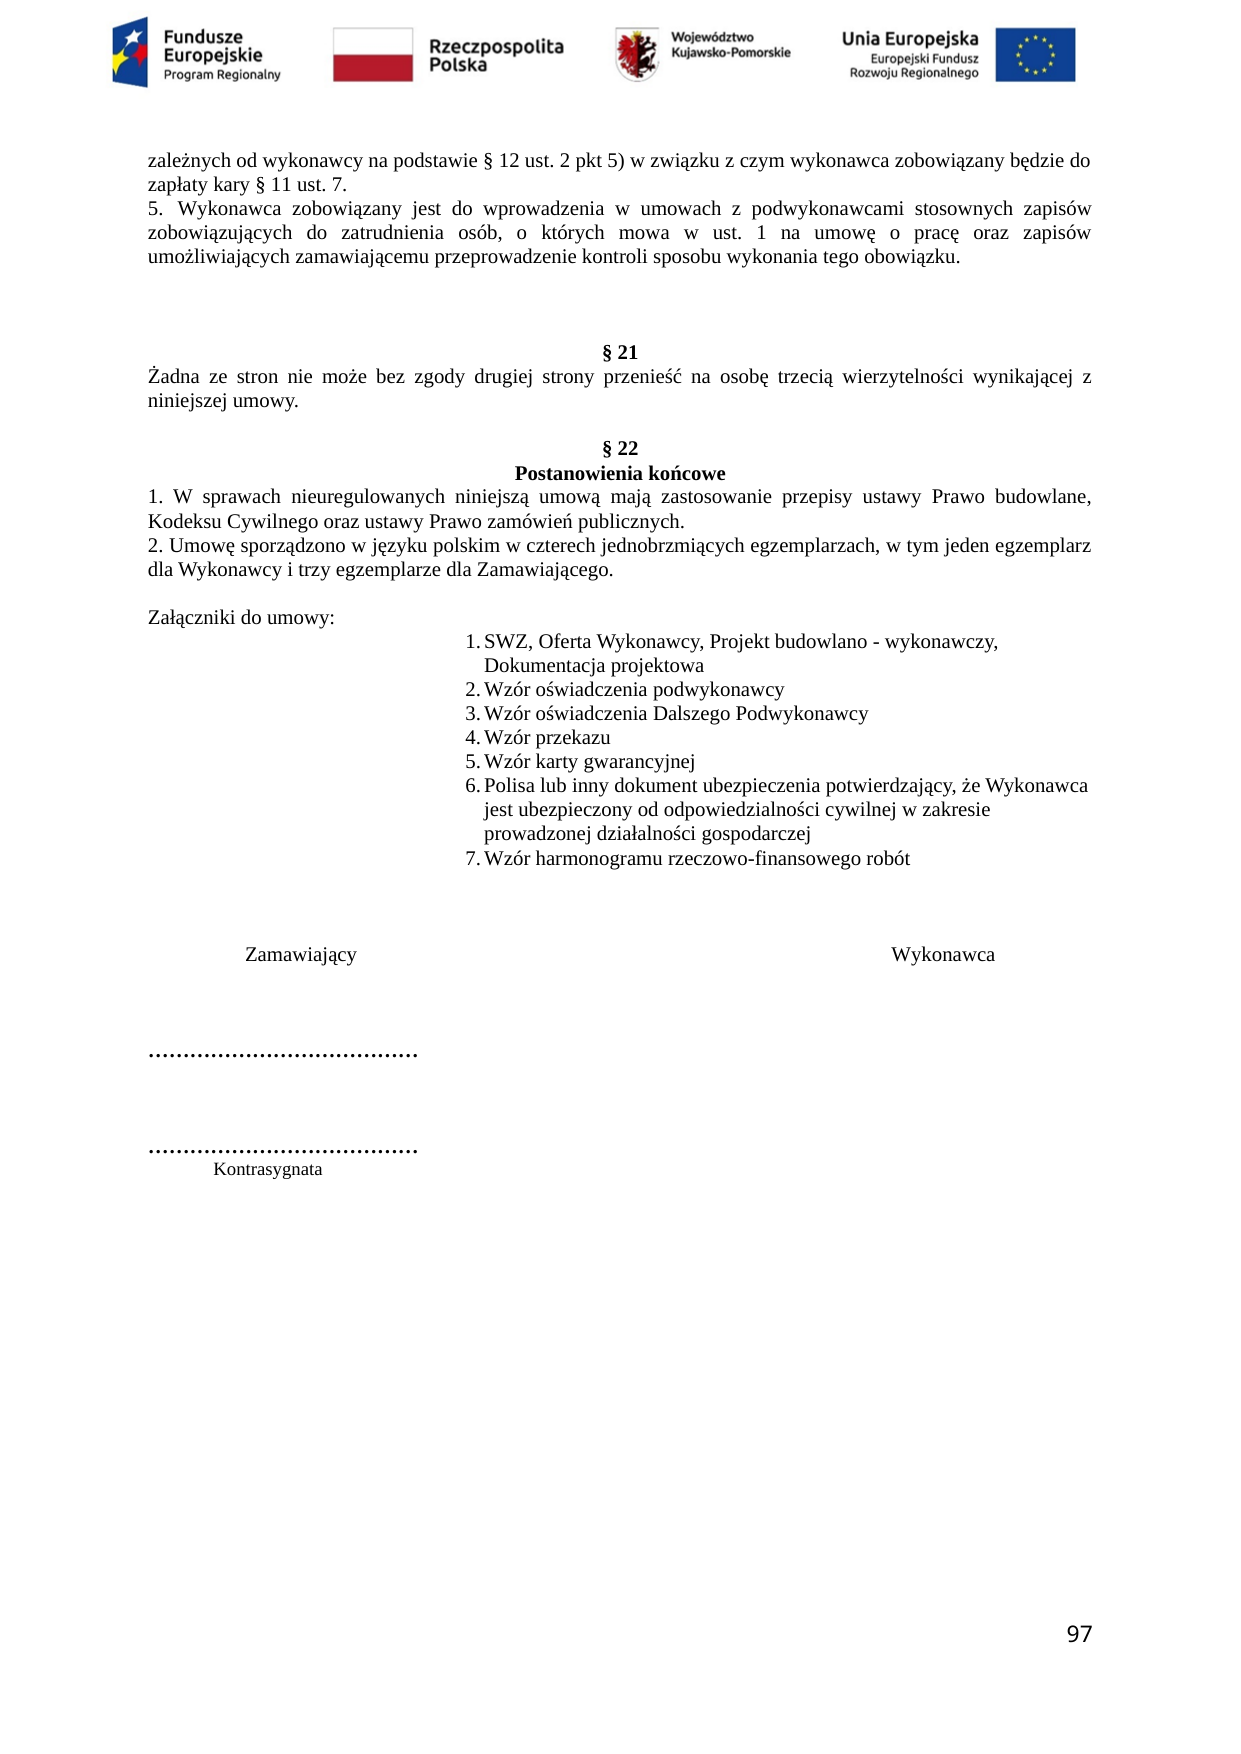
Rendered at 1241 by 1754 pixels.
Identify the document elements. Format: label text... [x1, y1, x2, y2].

list SWZ, Oferta Wykonawcy, Projekt budowlano - wykonawczy, Dokumentacja projektowa [465, 629, 1093, 677]
list Wzór przekazu [465, 725, 1093, 749]
list Wzór harmonogramu rzeczowo-finansowego robót [465, 845, 1093, 869]
text ………………………………… [148, 1038, 1093, 1062]
list Wzór oświadczenia Dalszego Podwykonawcy [465, 701, 1093, 725]
text Kontrasygnata [148, 1158, 1093, 1180]
text § 21 [148, 340, 1093, 364]
list Polisa lub inny dokument ubezpieczenia potwierdzający, że Wykonawca jest ubezpieczony od odpowiedzialności cywilnej w zakresie prowadzonej działalności gospodarczej [465, 773, 1093, 845]
text 2. Umowę sporządzono w języku polskim w czterech jednobrzmiących egzemplarzach, w tym jeden egzemplarz dla Wykonawcy i trzy egzemplarze dla Zamawiającego. [148, 533, 1093, 581]
list Wzór karty gwarancyjnej [465, 749, 1093, 773]
text Załączniki do umowy: [148, 605, 1093, 629]
text ………………………………… [148, 1134, 1093, 1158]
text Żadna ze stron nie może bez zgody drugiej strony przenieść na osobę trzecią wierzytelności wynikającej z niniejszej umowy. [148, 364, 1093, 412]
text 1. W sprawach nieuregulowanych niniejszą umową mają zastosowanie przepisy ustawy Prawo budowlane, Kodeksu Cywilnego oraz ustawy Prawo zamówień publicznych. [148, 484, 1093, 533]
text Postanowienia końcowe [148, 460, 1093, 484]
text § 22 [148, 436, 1093, 460]
picture [95, 0, 1093, 105]
list Wykonawca zobowiązany jest do wprowadzenia w umowach z podwykonawcami stosownych zapisów zobowiązujących do zatrudnienia osób, o których mowa w ust. 1 na umowę o pracę oraz zapisów umożliwiających zamawiającemu przeprowadzenie kontroli sposobu wykonania tego obowiązku. [148, 196, 1093, 268]
list Wzór oświadczenia podwykonawcy [465, 677, 1093, 701]
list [148, 148, 1093, 196]
text Zamawiający Wykonawca [148, 942, 1093, 966]
